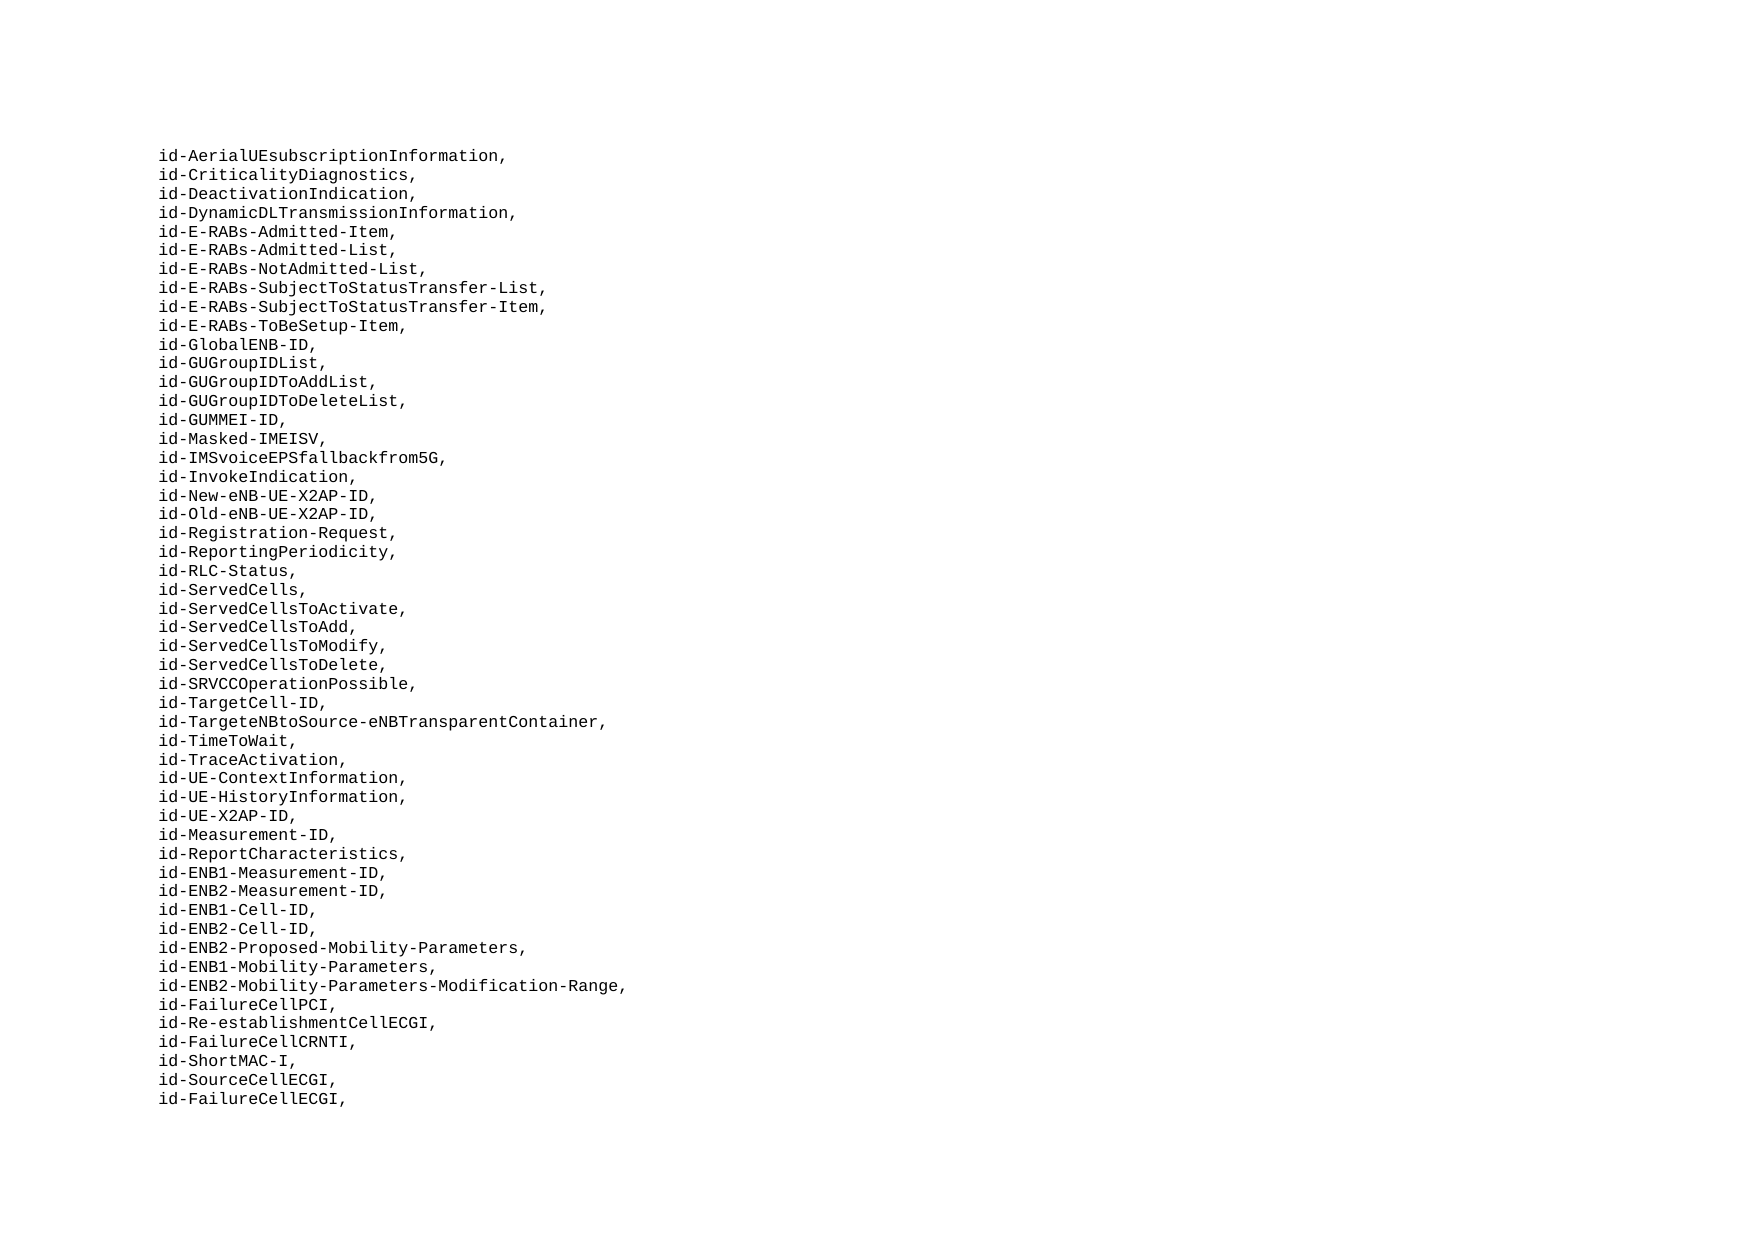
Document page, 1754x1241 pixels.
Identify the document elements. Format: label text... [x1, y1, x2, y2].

text id-E-RABs-NotAdmitted-List, [118, 261, 1636, 280]
text id-InvokeIndication, [118, 468, 1636, 487]
text id-SourceCellECGI, [118, 1072, 1636, 1090]
text id-ENB2-Cell-ID, [118, 921, 1636, 939]
text id-GlobalENB-ID, [118, 336, 1636, 355]
text id-ENB1-Cell-ID, [118, 902, 1636, 921]
text id-Measurement-ID, [118, 826, 1636, 845]
text id-FailureCellCRNTI, [118, 1034, 1636, 1053]
text id-Old-eNB-UE-X2AP-ID, [118, 506, 1636, 525]
text id-DynamicDLTransmissionInformation, [118, 204, 1636, 223]
text id-GUGroupIDToAddList, [118, 374, 1636, 393]
text id-E-RABs-SubjectToStatusTransfer-Item, [118, 298, 1636, 317]
text id-ENB1-Mobility-Parameters, [118, 958, 1636, 977]
text id-Masked-IMEISV, [118, 431, 1636, 449]
text id-ServedCellsToModify, [118, 638, 1636, 657]
text id-E-RABs-ToBeSetup-Item, [118, 317, 1636, 336]
text id-TargetCell-ID, [118, 694, 1636, 713]
text id-CriticalityDiagnostics, [118, 167, 1636, 185]
text id-E-RABs-Admitted-Item, [118, 223, 1636, 242]
text id-GUMMEI-ID, [118, 412, 1636, 431]
text id-ServedCellsToActivate, [118, 600, 1636, 619]
text id-ENB1-Measurement-ID, [118, 864, 1636, 883]
text id-Registration-Request, [118, 525, 1636, 544]
text id-TargeteNBtoSource-eNBTransparentContainer, [118, 713, 1636, 732]
text id-New-eNB-UE-X2AP-ID, [118, 487, 1636, 506]
text id-FailureCellECGI, [118, 1090, 1636, 1109]
text id-TraceActivation, [118, 751, 1636, 770]
text id-ReportCharacteristics, [118, 845, 1636, 864]
text id-E-RABs-SubjectToStatusTransfer-List, [118, 280, 1636, 298]
text id-ReportingPeriodicity, [118, 544, 1636, 562]
text id-GUGroupIDList, [118, 355, 1636, 374]
text id-ENB2-Measurement-ID, [118, 883, 1636, 902]
text id-ENB2-Proposed-Mobility-Parameters, [118, 939, 1636, 958]
text id-ENB2-Mobility-Parameters-Modification-Range, [118, 977, 1636, 996]
text id-ServedCellsToAdd, [118, 619, 1636, 638]
text id-TimeToWait, [118, 732, 1636, 751]
text id-UE-HistoryInformation, [118, 789, 1636, 808]
text id-Re-establishntCellECGI, [118, 1015, 1636, 1034]
text id-ServedCellsToDelete, [118, 657, 1636, 676]
text id-ShortMAC-I, [118, 1053, 1636, 1072]
text id-SRVCCOperationPossible, [118, 676, 1636, 694]
text id-AerialUEsubscriptionInformation, [118, 148, 1636, 167]
text id-DeactivationIndication, [118, 185, 1636, 204]
text id-ServedCells, [118, 581, 1636, 600]
text id-FailureCellPCI, [118, 996, 1636, 1015]
text id-IMSvoiceEPSfallbackfrom5G, [118, 449, 1636, 468]
text id-E-RABs-Admitted-List, [118, 242, 1636, 261]
text id-UE-X2AP-ID, [118, 808, 1636, 826]
text id-GUGroupIDToDeleteList, [118, 393, 1636, 412]
text id-RLC-Status, [118, 562, 1636, 581]
text id-UE-ContextInformation, [118, 770, 1636, 789]
